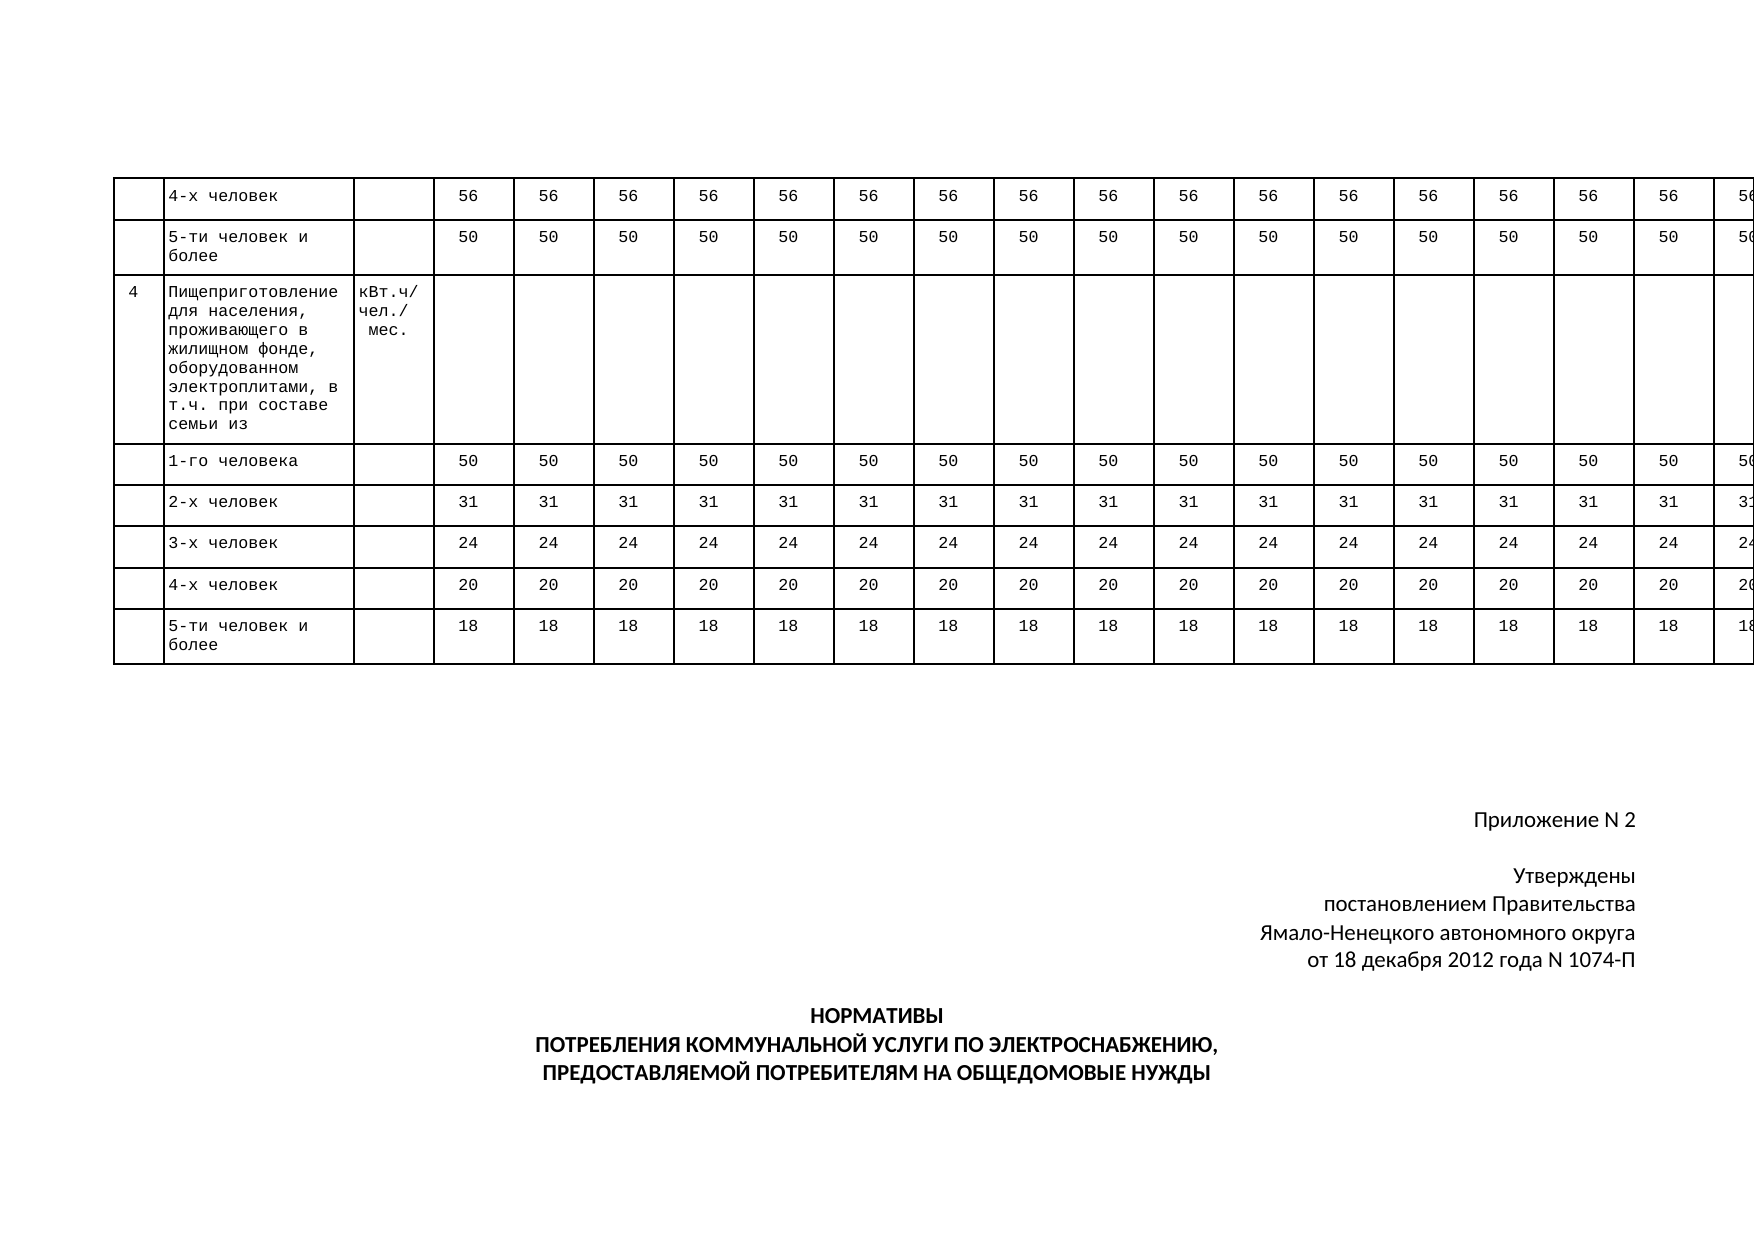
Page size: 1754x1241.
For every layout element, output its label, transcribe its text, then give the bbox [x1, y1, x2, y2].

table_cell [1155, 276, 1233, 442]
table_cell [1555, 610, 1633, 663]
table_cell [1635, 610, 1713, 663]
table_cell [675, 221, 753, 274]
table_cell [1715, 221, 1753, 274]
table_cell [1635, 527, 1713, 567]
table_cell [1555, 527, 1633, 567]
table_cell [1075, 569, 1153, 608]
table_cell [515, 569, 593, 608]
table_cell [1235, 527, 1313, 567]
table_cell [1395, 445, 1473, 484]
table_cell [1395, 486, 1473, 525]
text от 18 декабря 2012 года N 1074-П [118, 946, 1636, 974]
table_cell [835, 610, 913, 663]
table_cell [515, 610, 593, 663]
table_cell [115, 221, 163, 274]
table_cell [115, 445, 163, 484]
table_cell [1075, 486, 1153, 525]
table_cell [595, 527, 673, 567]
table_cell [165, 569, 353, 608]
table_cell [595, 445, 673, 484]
title НОРМАТИВЫ [118, 1002, 1636, 1030]
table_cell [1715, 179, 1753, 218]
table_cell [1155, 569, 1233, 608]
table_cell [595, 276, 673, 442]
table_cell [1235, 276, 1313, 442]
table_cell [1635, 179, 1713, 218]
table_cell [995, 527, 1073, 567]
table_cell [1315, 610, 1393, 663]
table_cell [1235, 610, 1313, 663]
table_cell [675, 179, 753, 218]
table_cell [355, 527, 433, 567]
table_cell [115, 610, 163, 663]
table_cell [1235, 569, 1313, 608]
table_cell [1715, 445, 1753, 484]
title ПРЕДОСТАВЛЯЕМОЙ ПОТРЕБИТЕЛЯМ НА ОБЩЕДОМОВЫЕ НУЖДЫ [118, 1058, 1636, 1086]
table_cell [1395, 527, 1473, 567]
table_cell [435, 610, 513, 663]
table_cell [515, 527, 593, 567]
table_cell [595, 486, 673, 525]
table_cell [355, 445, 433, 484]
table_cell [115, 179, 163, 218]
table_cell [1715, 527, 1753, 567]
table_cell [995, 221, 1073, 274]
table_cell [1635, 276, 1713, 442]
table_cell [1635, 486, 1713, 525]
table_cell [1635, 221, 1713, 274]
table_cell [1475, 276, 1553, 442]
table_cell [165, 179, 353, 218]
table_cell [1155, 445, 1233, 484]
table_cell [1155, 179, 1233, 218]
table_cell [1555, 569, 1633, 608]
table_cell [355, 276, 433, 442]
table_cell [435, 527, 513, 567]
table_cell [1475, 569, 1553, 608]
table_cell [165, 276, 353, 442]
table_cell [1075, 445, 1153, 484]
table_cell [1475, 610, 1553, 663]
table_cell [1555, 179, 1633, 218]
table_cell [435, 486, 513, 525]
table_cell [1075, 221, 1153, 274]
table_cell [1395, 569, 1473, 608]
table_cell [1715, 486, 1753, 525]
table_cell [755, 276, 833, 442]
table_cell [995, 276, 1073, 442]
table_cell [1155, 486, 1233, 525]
text Утверждены [118, 862, 1636, 889]
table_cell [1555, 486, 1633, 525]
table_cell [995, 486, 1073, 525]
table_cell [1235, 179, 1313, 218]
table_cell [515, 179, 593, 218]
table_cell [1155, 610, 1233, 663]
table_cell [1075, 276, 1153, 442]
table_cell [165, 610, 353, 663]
text Ямало-Ненецкого автономного округа [118, 918, 1636, 946]
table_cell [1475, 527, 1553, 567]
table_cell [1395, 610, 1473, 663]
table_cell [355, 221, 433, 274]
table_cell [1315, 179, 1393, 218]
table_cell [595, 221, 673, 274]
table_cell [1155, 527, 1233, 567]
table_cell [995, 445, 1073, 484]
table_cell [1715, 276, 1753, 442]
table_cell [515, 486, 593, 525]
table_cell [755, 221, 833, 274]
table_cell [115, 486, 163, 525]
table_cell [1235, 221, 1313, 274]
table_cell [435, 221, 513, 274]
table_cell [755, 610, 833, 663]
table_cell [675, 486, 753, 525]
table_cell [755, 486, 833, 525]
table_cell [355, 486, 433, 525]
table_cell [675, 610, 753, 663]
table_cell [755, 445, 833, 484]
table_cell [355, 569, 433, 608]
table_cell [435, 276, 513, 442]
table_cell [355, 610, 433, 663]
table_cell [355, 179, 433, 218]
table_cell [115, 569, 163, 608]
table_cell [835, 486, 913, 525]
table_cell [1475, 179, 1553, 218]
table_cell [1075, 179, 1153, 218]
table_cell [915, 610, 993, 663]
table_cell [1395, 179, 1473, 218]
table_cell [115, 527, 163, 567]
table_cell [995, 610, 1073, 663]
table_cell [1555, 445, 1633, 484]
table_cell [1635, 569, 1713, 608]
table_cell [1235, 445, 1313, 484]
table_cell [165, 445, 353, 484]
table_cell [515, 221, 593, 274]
text постановлением Правительства [118, 889, 1636, 918]
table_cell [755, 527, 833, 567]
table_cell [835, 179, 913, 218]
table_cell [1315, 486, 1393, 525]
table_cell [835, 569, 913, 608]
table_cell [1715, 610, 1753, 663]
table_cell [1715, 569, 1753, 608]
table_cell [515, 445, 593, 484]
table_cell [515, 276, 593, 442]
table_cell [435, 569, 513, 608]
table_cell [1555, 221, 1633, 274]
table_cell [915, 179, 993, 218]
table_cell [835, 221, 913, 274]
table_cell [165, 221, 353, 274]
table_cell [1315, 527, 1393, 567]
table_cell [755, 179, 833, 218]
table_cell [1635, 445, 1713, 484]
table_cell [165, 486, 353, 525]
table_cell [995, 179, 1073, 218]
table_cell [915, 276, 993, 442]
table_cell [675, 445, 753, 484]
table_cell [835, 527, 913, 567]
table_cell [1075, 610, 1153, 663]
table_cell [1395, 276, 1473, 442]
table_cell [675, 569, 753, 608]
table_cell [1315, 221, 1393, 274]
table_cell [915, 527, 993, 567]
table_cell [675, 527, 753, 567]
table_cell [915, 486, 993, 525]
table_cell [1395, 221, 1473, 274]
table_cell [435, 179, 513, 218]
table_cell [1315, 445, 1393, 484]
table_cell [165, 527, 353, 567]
title ПОТРЕБЛЕНИЯ КОММУНАЛЬНОЙ УСЛУГИ ПО ЭЛЕКТРОСНАБЖЕНИЮ, [118, 1030, 1636, 1058]
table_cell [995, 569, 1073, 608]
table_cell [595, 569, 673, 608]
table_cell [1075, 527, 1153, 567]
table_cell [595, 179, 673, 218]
text Приложение N 2 [118, 806, 1636, 833]
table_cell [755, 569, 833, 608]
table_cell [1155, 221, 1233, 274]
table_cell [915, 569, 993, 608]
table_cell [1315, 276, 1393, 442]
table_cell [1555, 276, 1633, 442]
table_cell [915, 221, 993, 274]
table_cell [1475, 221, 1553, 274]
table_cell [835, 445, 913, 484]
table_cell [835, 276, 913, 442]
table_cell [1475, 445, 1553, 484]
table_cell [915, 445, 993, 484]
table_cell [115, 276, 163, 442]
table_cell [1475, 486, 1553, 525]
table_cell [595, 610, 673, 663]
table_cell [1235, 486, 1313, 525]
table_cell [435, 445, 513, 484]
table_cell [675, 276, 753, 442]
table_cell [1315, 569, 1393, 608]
